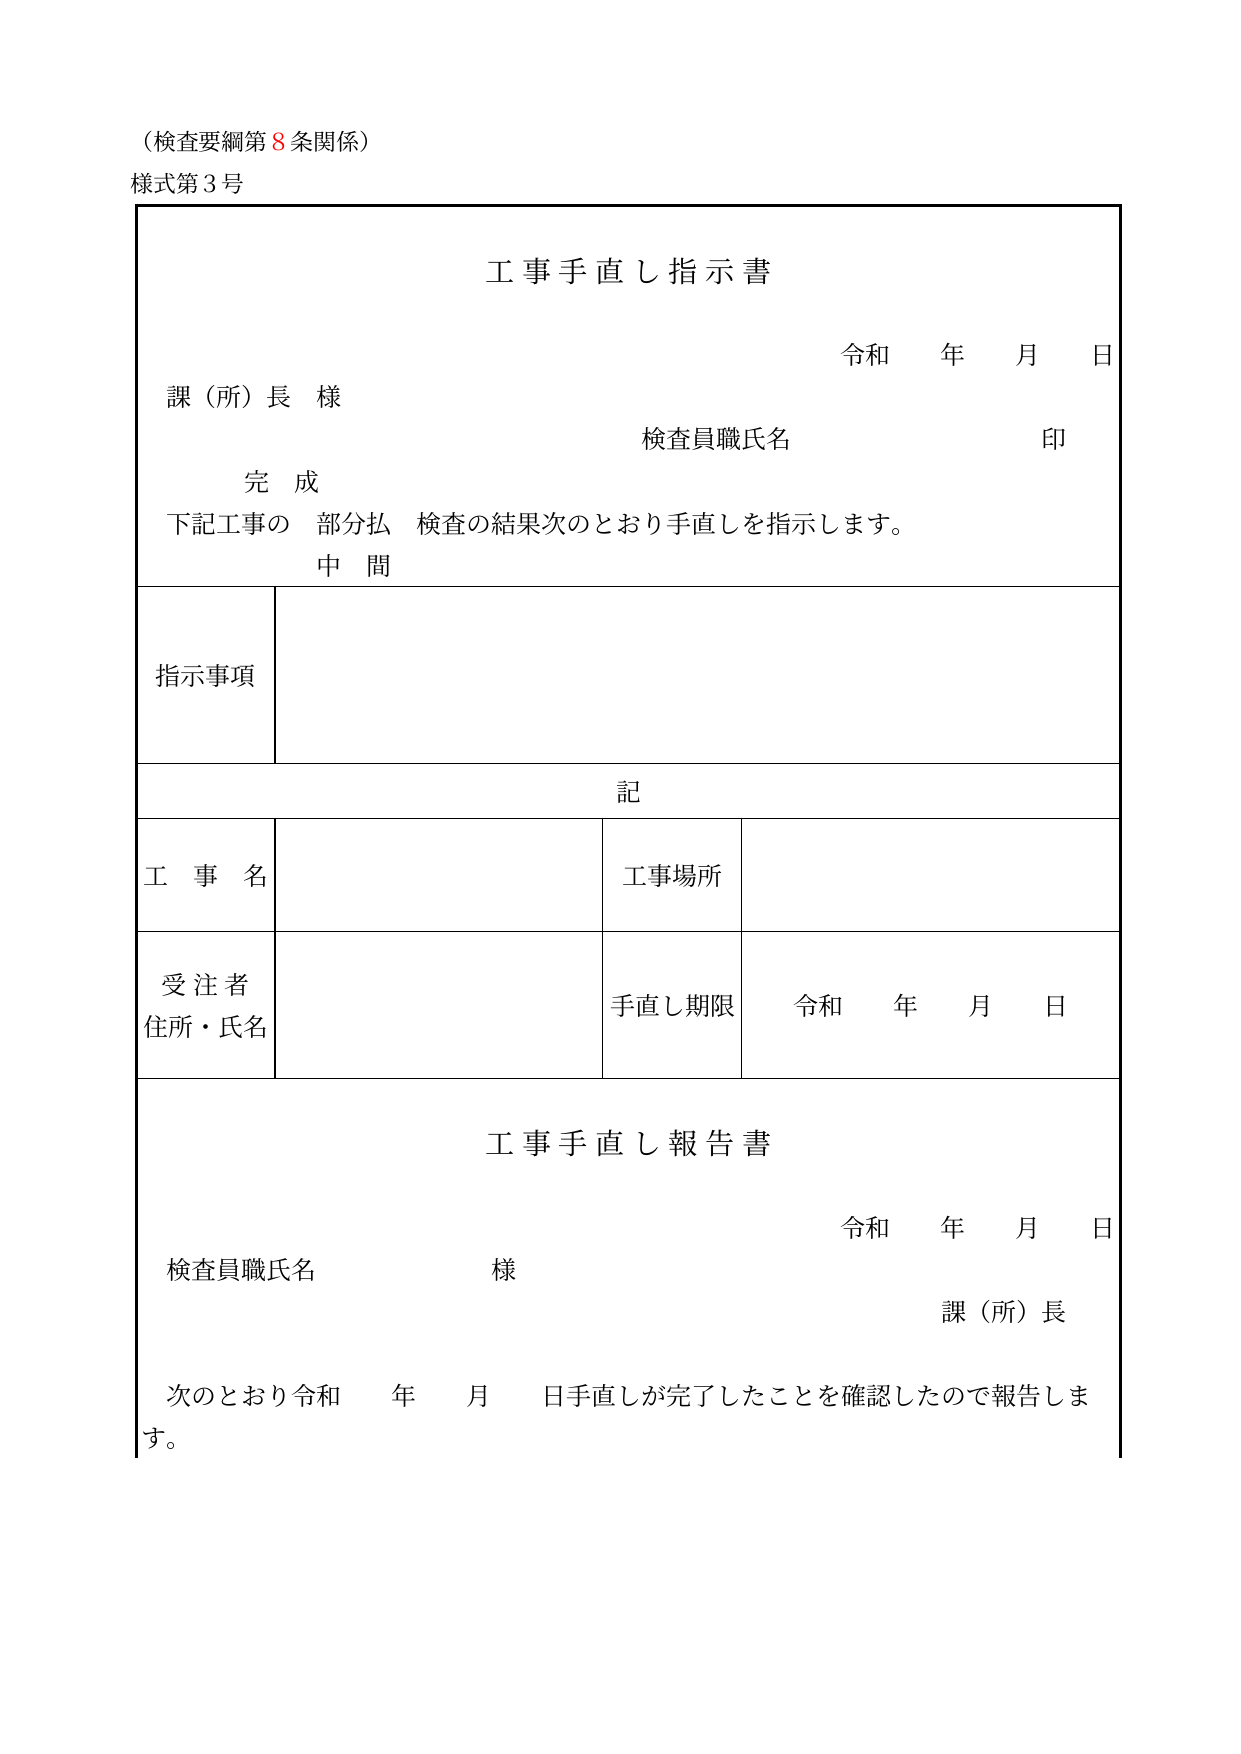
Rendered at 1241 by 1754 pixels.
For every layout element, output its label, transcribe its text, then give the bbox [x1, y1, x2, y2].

text （検査要綱第８条関係） [130, 119, 1110, 162]
table_header 工 事 手 直 し 指 示 書 令和 年 月 日 課（所）長 様 検査員職氏名 印 完 成 下記工事の 部分払 検査の結果次のとおり手直しを指示します。 中 間 [138, 207, 1119, 586]
table_cell [276, 587, 1119, 763]
table_cell 指示事項 [138, 587, 274, 763]
table_cell 工 事 手 直 し 報 告 書 令和 年 月 日 検査員職氏名 様 課（所）長 次のとおり令和 年 月 日手直しが完了したことを確認したので報告します。 [138, 1079, 1119, 1458]
table_cell [742, 819, 1119, 931]
table_cell 令和 年 月 日 [742, 932, 1119, 1078]
table_cell 工 事 名 [138, 819, 274, 931]
table_cell 記 [138, 764, 1119, 818]
table_cell 手直し期限 [603, 932, 741, 1078]
text 様式第３号 [130, 162, 1110, 204]
table_cell 工事場所 [603, 819, 741, 931]
table_cell [276, 932, 602, 1078]
table_cell [276, 819, 602, 931]
table_cell 受 注 者 住所・氏名 [138, 932, 274, 1078]
